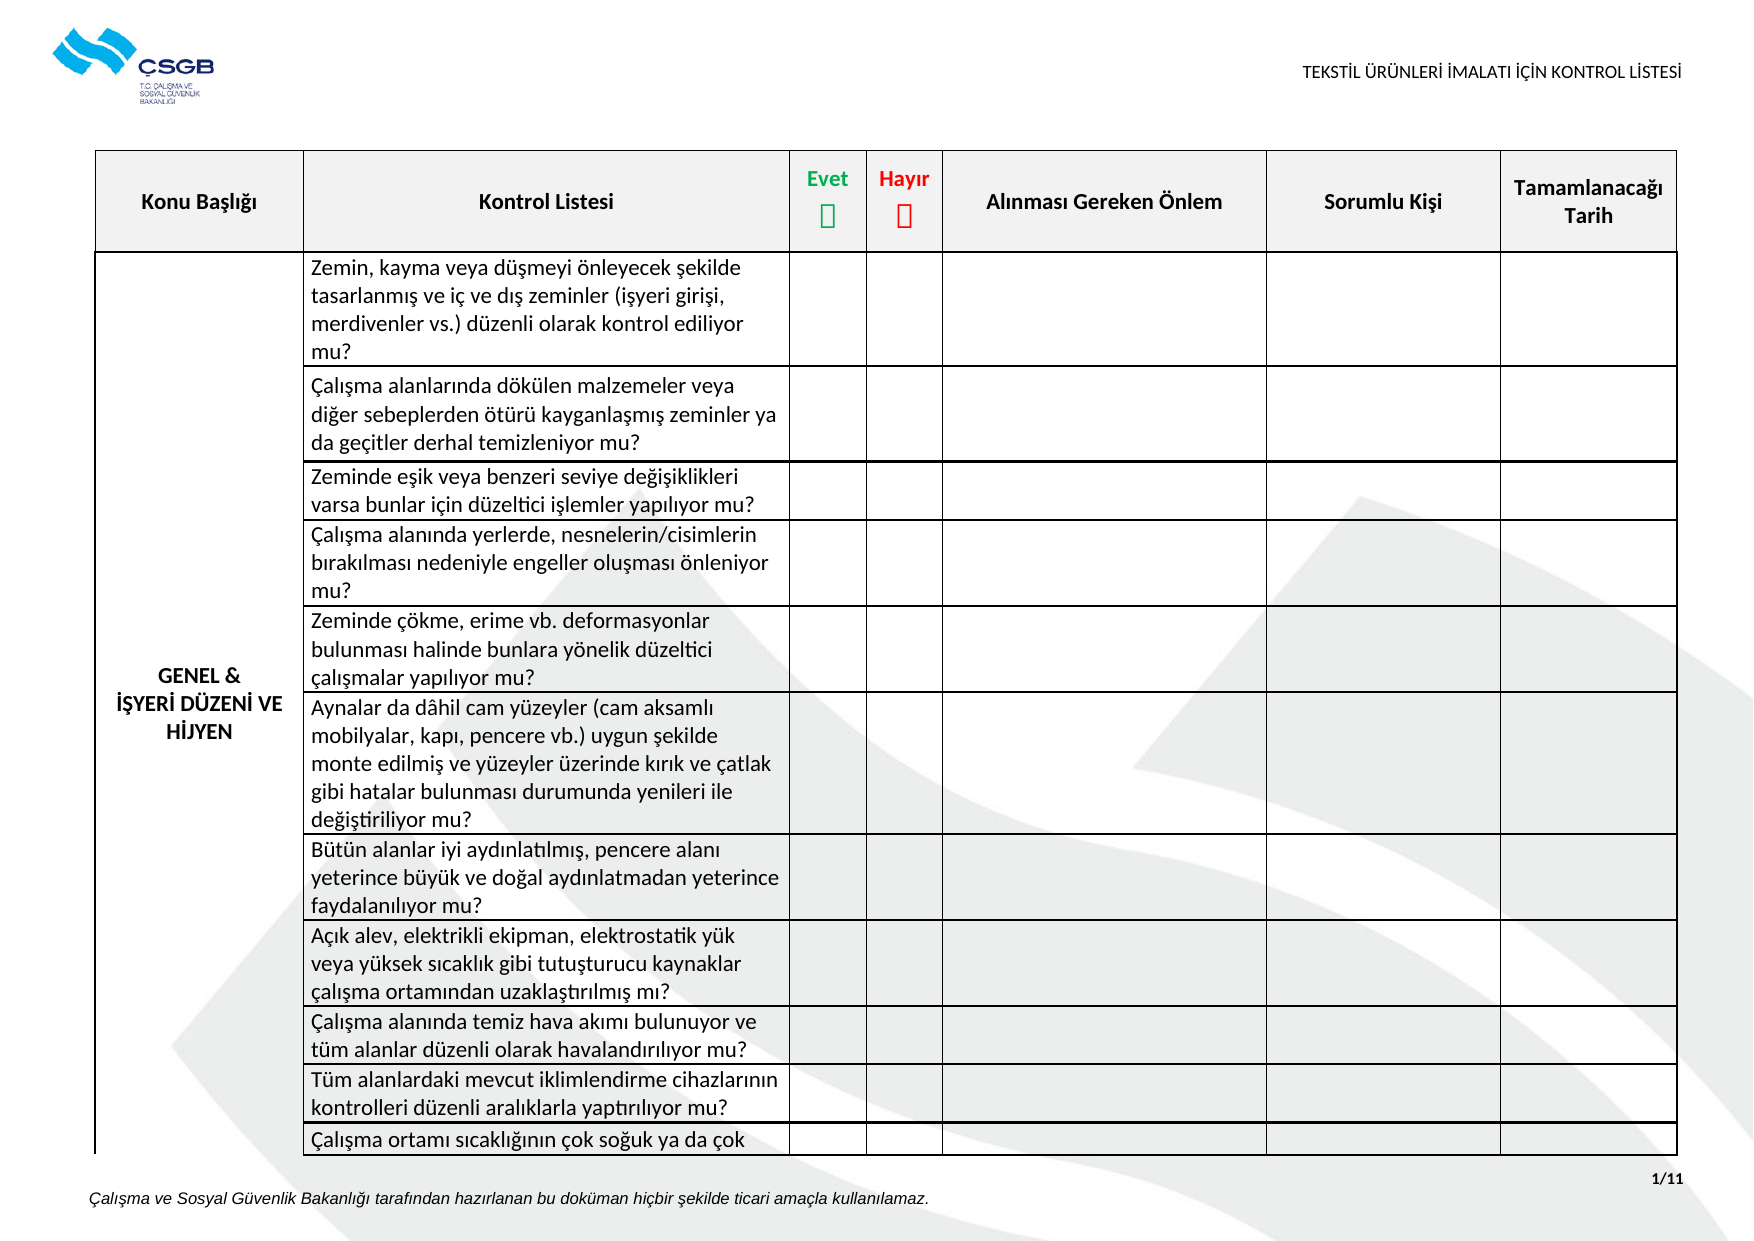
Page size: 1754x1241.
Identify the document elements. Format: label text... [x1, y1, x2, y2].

table_cell [867, 253, 942, 365]
table_cell [790, 1124, 866, 1154]
table_header Tamamlanacağı Tarih [1501, 151, 1676, 251]
table_cell [867, 1065, 942, 1121]
table_cell [1501, 253, 1676, 365]
table_cell Çalışma alanında yerlerde, nesnelerin/cisimlerin bırakılması nedeniyle engeller oluşması önleniyor mu? [304, 521, 789, 604]
table_cell [867, 367, 942, 460]
table_cell [943, 921, 1266, 1005]
table_cell [790, 693, 866, 833]
table_cell Zemin, kayma veya düşmeyi önleyecek şekilde tasarlanmış ve iç ve dış zeminler (işyeri girişi, merdivenler vs.) düzenli olarak kontrol ediliyor mu? [304, 253, 789, 365]
table_cell [790, 463, 866, 518]
picture [158, 477, 1754, 1241]
table_cell [1267, 835, 1500, 919]
table_cell Tüm alanlardaki mevcut iklimlendirme cihazlarının kontrolleri düzenli aralıklarla yaptırılıyor mu? [304, 1065, 789, 1121]
table_header Evet  [790, 151, 866, 251]
table_cell [943, 1007, 1266, 1063]
table_cell [1501, 367, 1676, 460]
table_cell [790, 253, 866, 365]
table_cell [790, 1065, 866, 1121]
picture [52, 27, 214, 104]
table_cell [943, 835, 1266, 919]
table_cell [1267, 607, 1500, 691]
table_cell [1267, 1124, 1500, 1154]
table_cell [1501, 921, 1676, 1005]
table_cell [1267, 521, 1500, 604]
table_cell [867, 921, 942, 1005]
table_cell Çalışma ortamı sıcaklığının çok soğuk ya da çok sıcak olması engelleniyor mu? [304, 1124, 789, 1154]
table_cell GENEL & İŞYERİ DÜZENİ VE HİJYEN [96, 253, 303, 1154]
table_cell [1501, 1124, 1676, 1154]
table_cell [867, 835, 942, 919]
table_cell Çalışma alanlarında dökülen malzemeler veya diğer sebeplerden ötürü kayganlaşmış zeminler ya da geçitler derhal temizleniyor mu? [304, 367, 789, 460]
table_cell Çalışma alanında temiz hava akımı bulunuyor ve tüm alanlar düzenli olarak havalandırılıyor mu? [304, 1007, 789, 1063]
table_cell [1501, 693, 1676, 833]
table_cell [943, 253, 1266, 365]
table_cell [790, 607, 866, 691]
table_cell [867, 607, 942, 691]
table_cell [1267, 1007, 1500, 1063]
table_cell [790, 521, 866, 604]
table_cell [1267, 463, 1500, 518]
table_cell [1501, 607, 1676, 691]
table_cell Zeminde çökme, erime vb. deformasyonlar bulunması halinde bunlara yönelik düzeltici çalışmalar yapılıyor mu? [304, 607, 789, 691]
table_cell [1267, 693, 1500, 833]
table_cell [943, 1124, 1266, 1154]
table_cell [790, 1007, 866, 1063]
table_cell [790, 921, 866, 1005]
table_cell [790, 367, 866, 460]
table_cell [1501, 463, 1676, 518]
table_cell [790, 835, 866, 919]
table_cell Aynalar da dâhil cam yüzeyler (cam aksamlı mobilyalar, kapı, pencere vb.) uygun şekilde monte edilmiş ve yüzeyler üzerinde kırık ve çatlak gibi hatalar bulunması durumunda yenileri ile değiştiriliyor mu? [304, 693, 789, 833]
table_cell [1267, 1065, 1500, 1121]
table_cell Zeminde eşik veya benzeri seviye değişiklikleri varsa bunlar için düzeltici işlemler yapılıyor mu? [304, 463, 789, 518]
table_cell Bütün alanlar iyi aydınlatılmış, pencere alanı yeterince büyük ve doğal aydınlatmadan yeterince faydalanılıyor mu? [304, 835, 789, 919]
table_header Konu Başlığı [96, 151, 303, 251]
table_header Kontrol Listesi [304, 151, 789, 251]
table_cell [1267, 367, 1500, 460]
table_cell [867, 693, 942, 833]
table_cell [943, 693, 1266, 833]
table_cell [1267, 253, 1500, 365]
table_header Sorumlu Kişi [1267, 151, 1500, 251]
table_cell [943, 463, 1266, 518]
table_cell [943, 1065, 1266, 1121]
table_cell [943, 367, 1266, 460]
table_cell [943, 607, 1266, 691]
table_cell Açık alev, elektrikli ekipman, elektrostatik yük veya yüksek sıcaklık gibi tutuşturucu kaynaklar çalışma ortamından uzaklaştırılmış mı? [304, 921, 789, 1005]
table_cell [1267, 921, 1500, 1005]
table_cell [867, 463, 942, 518]
table_header Hayır  [867, 151, 942, 251]
table_cell [1501, 1007, 1676, 1063]
table_cell [1501, 1065, 1676, 1121]
table_cell [943, 521, 1266, 604]
table_cell [1501, 521, 1676, 604]
table_cell [867, 521, 942, 604]
table_cell [867, 1124, 942, 1154]
table_header Alınması Gereken Önlem [943, 151, 1266, 251]
table_cell [1501, 835, 1676, 919]
table_cell [867, 1007, 942, 1063]
